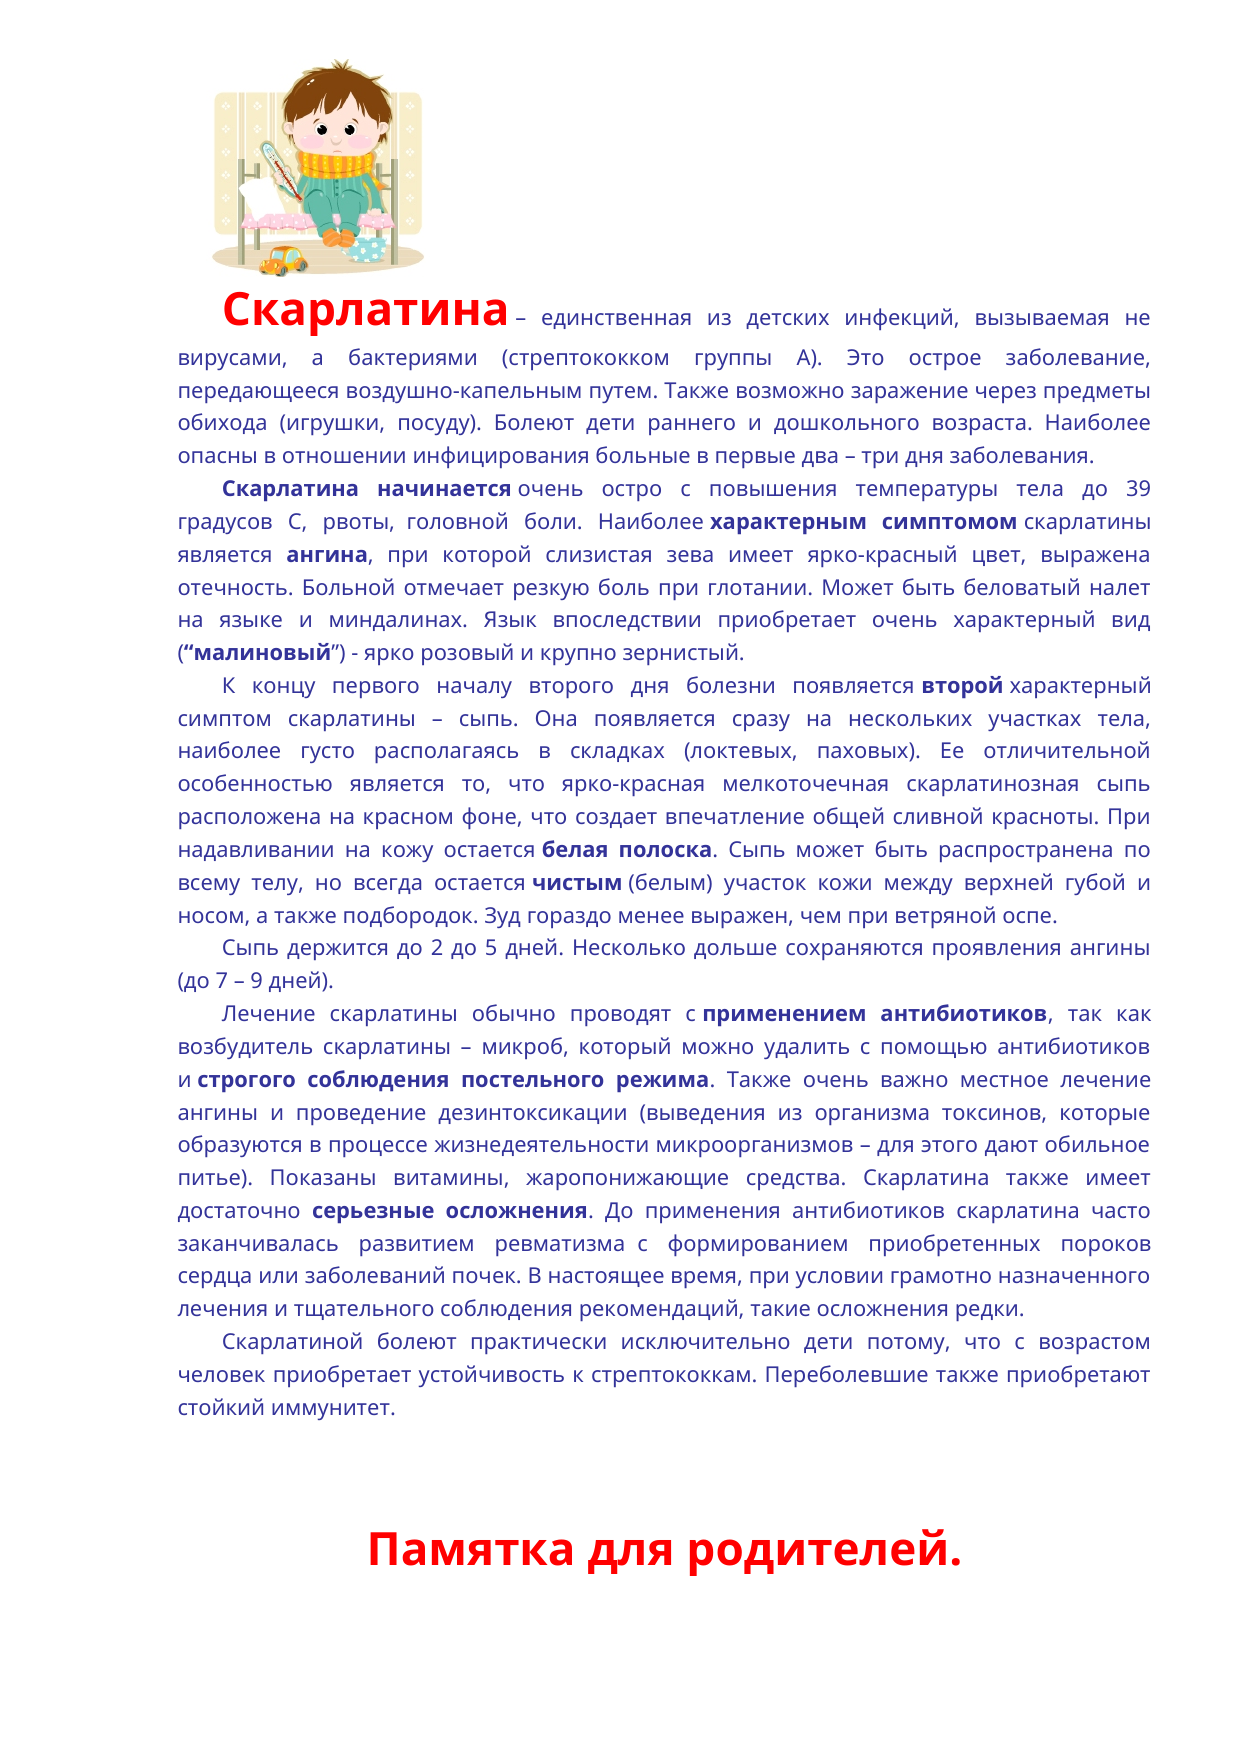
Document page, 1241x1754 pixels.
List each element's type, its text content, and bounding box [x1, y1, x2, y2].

picture [177, 59, 478, 277]
text Скарлатина начинается очень остро с повышения температуры тела до 39 градусов С, рвоты, головной боли. Наиболее характерным симптомом скарлатины является ангина, при которой слизистая зева имеет ярко-красный цвет, выражена отечность. Больной отмечает резкую боль при глотании. Может быть беловатый налет на языке и миндалинах. Язык впоследствии приобретает очень характерный вид (“малиновый”) - ярко розовый и крупно зернистый. [177, 470, 1152, 667]
text Памятка для родителей. [177, 1517, 1152, 1579]
text Скарлатиной болеют практически исключительно дети потому, что с возрастом человек приобретает устойчивость к стрептококкам. Переболевшие также приобретают стойкий иммунитет. [177, 1323, 1152, 1422]
text Лечение скарлатины обычно проводят с применением антибиотиков, так как возбудитель скарлатины – микроб, который можно удалить с помощью антибиотиков и строгого соблюдения постельного режима. Также очень важно местное лечение ангины и проведение дезинтоксикации (выведения из организма токсинов, которые образуются в процессе жизнедеятельности микроорганизмов – для этого дают обильное питье). Показаны витамины, жаропонижающие средства. Скарлатина также имеет достаточно серьезные осложнения. До применения антибиотиков скарлатина часто заканчивалась развитием ревматизма с формированием приобретенных пороков сердца или заболеваний почек. В настоящее время, при условии грамотно назначенного лечения и тщательного соблюдения рекомендаций, такие осложнения редки. [177, 995, 1152, 1323]
text К концу первого началу второго дня болезни появляется второй характерный симптом скарлатины – сыпь. Она появляется сразу на нескольких участках тела, наиболее густо располагаясь в складках (локтевых, паховых). Ее отличительной особенностью является то, что ярко-красная мелкоточечная скарлатинозная сыпь расположена на красном фоне, что создает впечатление общей сливной красноты. При надавливании на кожу остается белая полоска. Сыпь может быть распространена по всему телу, но всегда остается чистым (белым) участок кожи между верхней губой и носом, а также подбородок. Зуд гораздо менее выражен, чем при ветряной оспе. [177, 667, 1152, 929]
text Сыпь держится до 2 до 5 дней. Несколько дольше сохраняются проявления ангины (до 7 – 9 дней). [177, 929, 1152, 995]
text Скарлатина – единственная из детских инфекций, вызываемая не вирусами, а бактериями (стрептококком группы А). Это острое заболевание, передающееся воздушно-капельным путем. Также возможно заражение через предметы обихода (игрушки, посуду). Болеют дети раннего и дошкольного возраста. Наиболее опасны в отношении инфицирования больные в первые два – три дня заболевания. [177, 276, 1152, 470]
